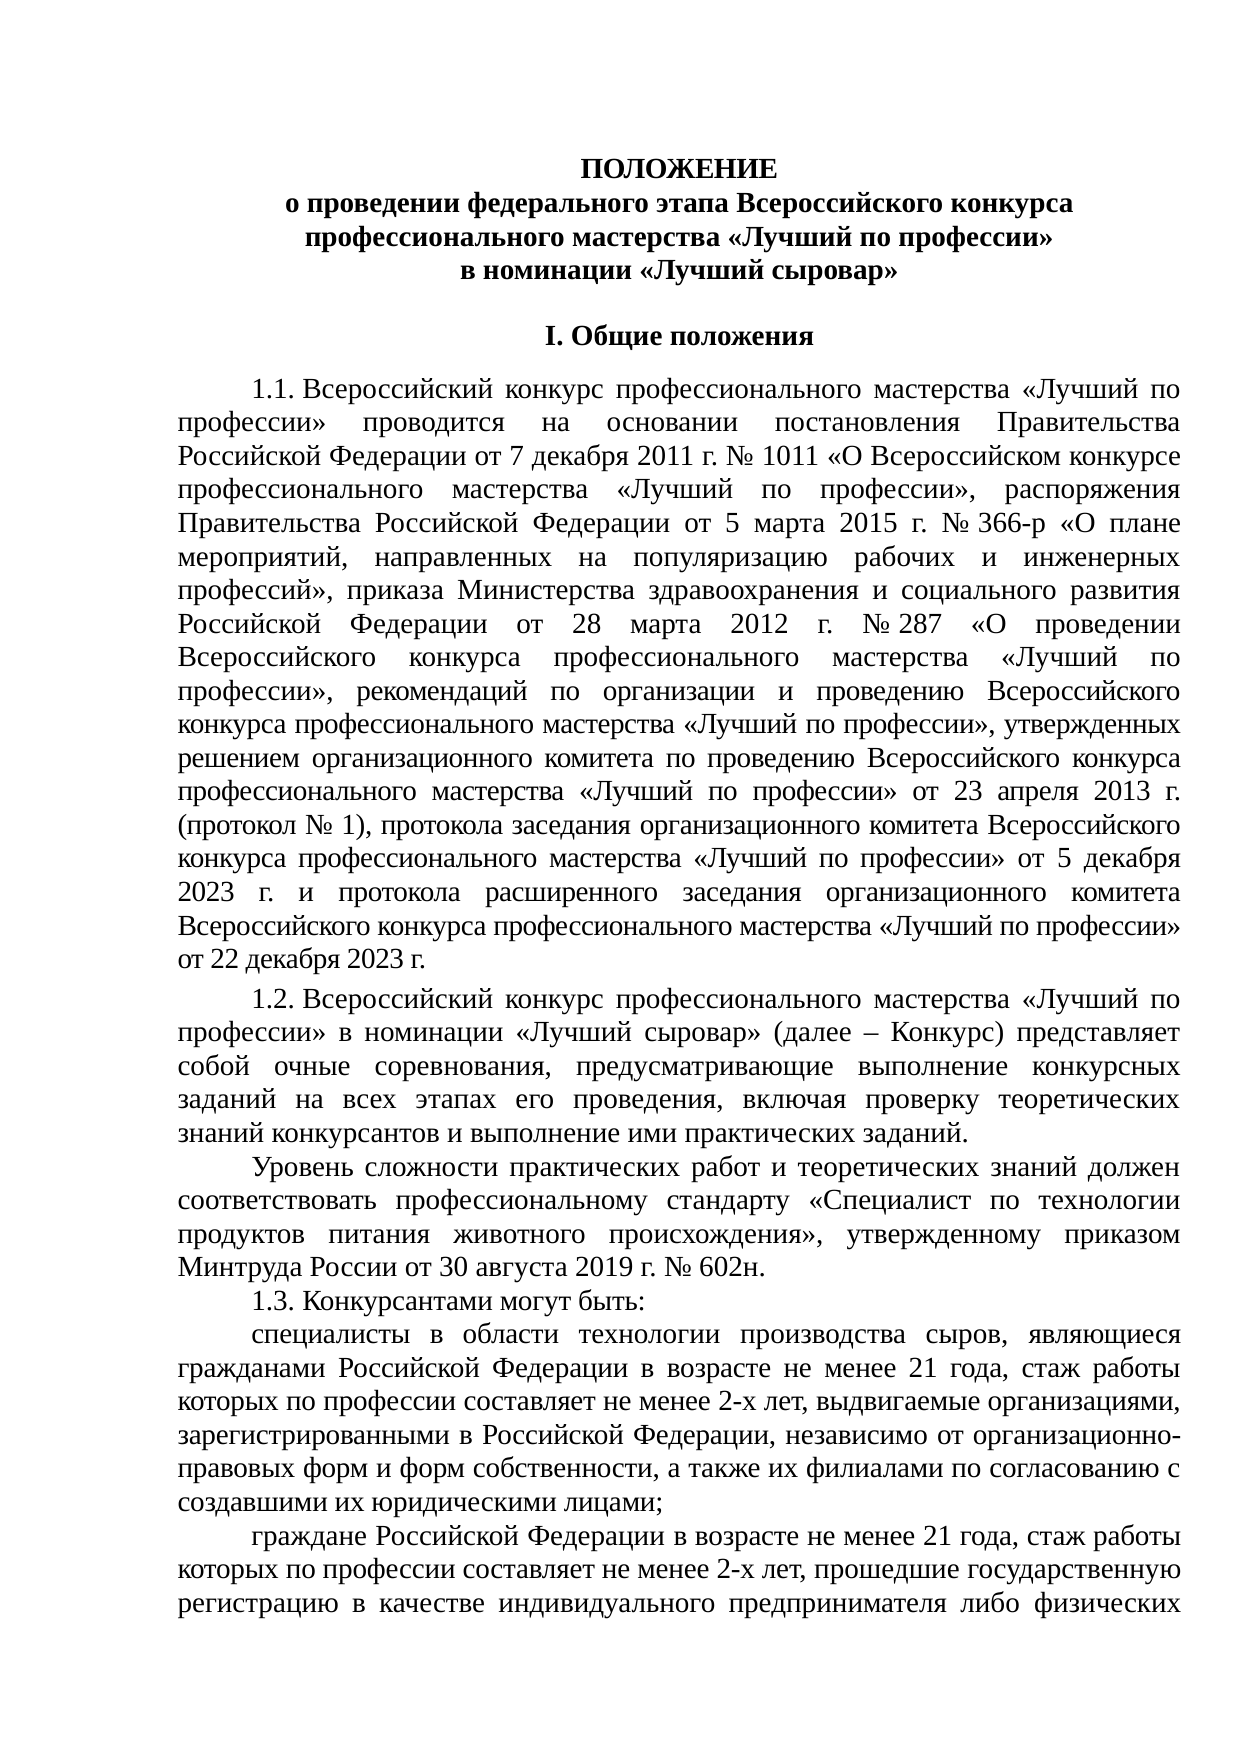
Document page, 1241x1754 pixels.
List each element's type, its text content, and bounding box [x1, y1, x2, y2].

text Уровень сложности практических работ и теоретических знаний должен соответствовать профессиональному стандарту «Специалист по технологии продуктов питания животного происхождения», утвержденному приказом Минтруда России от 30 августа 2019 г. № 602н. [177, 1149, 1181, 1283]
text в номинации «Лучший сыровар» [177, 252, 1181, 286]
text ПОЛОЖЕНИЕ [177, 152, 1181, 185]
subtitle 1.1. Всероссийский конкурс профессионального мастерства «Лучший по профессии» проводится на основании постановления Правительства Российской Федерации от 7 декабря 2011 г. № 1011 «О Всероссийском конкурсе профессионального мастерства «Лучший по профессии», распоряжения Правительства Российской Федерации от 5 марта 2015 г. № 366-р «О плане мероприятий, направленных на популяризацию рабочих и инженерных профессий», приказа Министерства здравоохранения и социального развития Российской Федерации от 28 марта 2012 г. № 287 «О проведении Всероссийского конкурса профессионального мастерства «Лучший по профессии», рекомендаций по организации и проведению Всероссийского конкурса профессионального мастерства «Лучший по профессии», утвержденных решением организационного комитета по проведению Всероссийского конкурса профессионального мастерства «Лучший по профессии» от 23 апреля 2013 г. (протокол № 1), протокола заседания организационного комитета Всероссийского конкурса профессионального мастерства «Лучший по профессии» от 5 декабря 2023 г. и протокола расширенного заседания организационного комитета Всероссийского конкурса профессионального мастерства «Лучший по профессии» от 22 декабря 2023 г. [177, 371, 1181, 975]
text о проведении федерального этапа Всероссийского конкурса профессионального мастерства «Лучший по профессии» [177, 185, 1181, 252]
text 1.3. Конкурсантами могут быть: [177, 1283, 1181, 1316]
text 1.2. Всероссийский конкурс профессионального мастерства «Лучший по профессии» в номинации «Лучший сыровар» (далее – Конкурс) представляет собой очные соревнования, предусматривающие выполнение конкурсных заданий на всех этапах его проведения, включая проверку теоретических знаний конкурсантов и выполнение ими практических заданий. [177, 981, 1181, 1149]
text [177, 1518, 1181, 1618]
text специалисты в области технологии производства сыров, являющиеся гражданами Российской Федерации в возрасте не менее 21 года, стаж работы которых по профессии составляет не менее 2-х лет, выдвигаемые организациями, зарегистрированными в Российской Федерации, независимо от организационно-правовых форм и форм собственности, а также их филиалами по согласованию с создавшими их юридическими лицами; [177, 1316, 1181, 1518]
text I. Общие положения [177, 318, 1181, 352]
